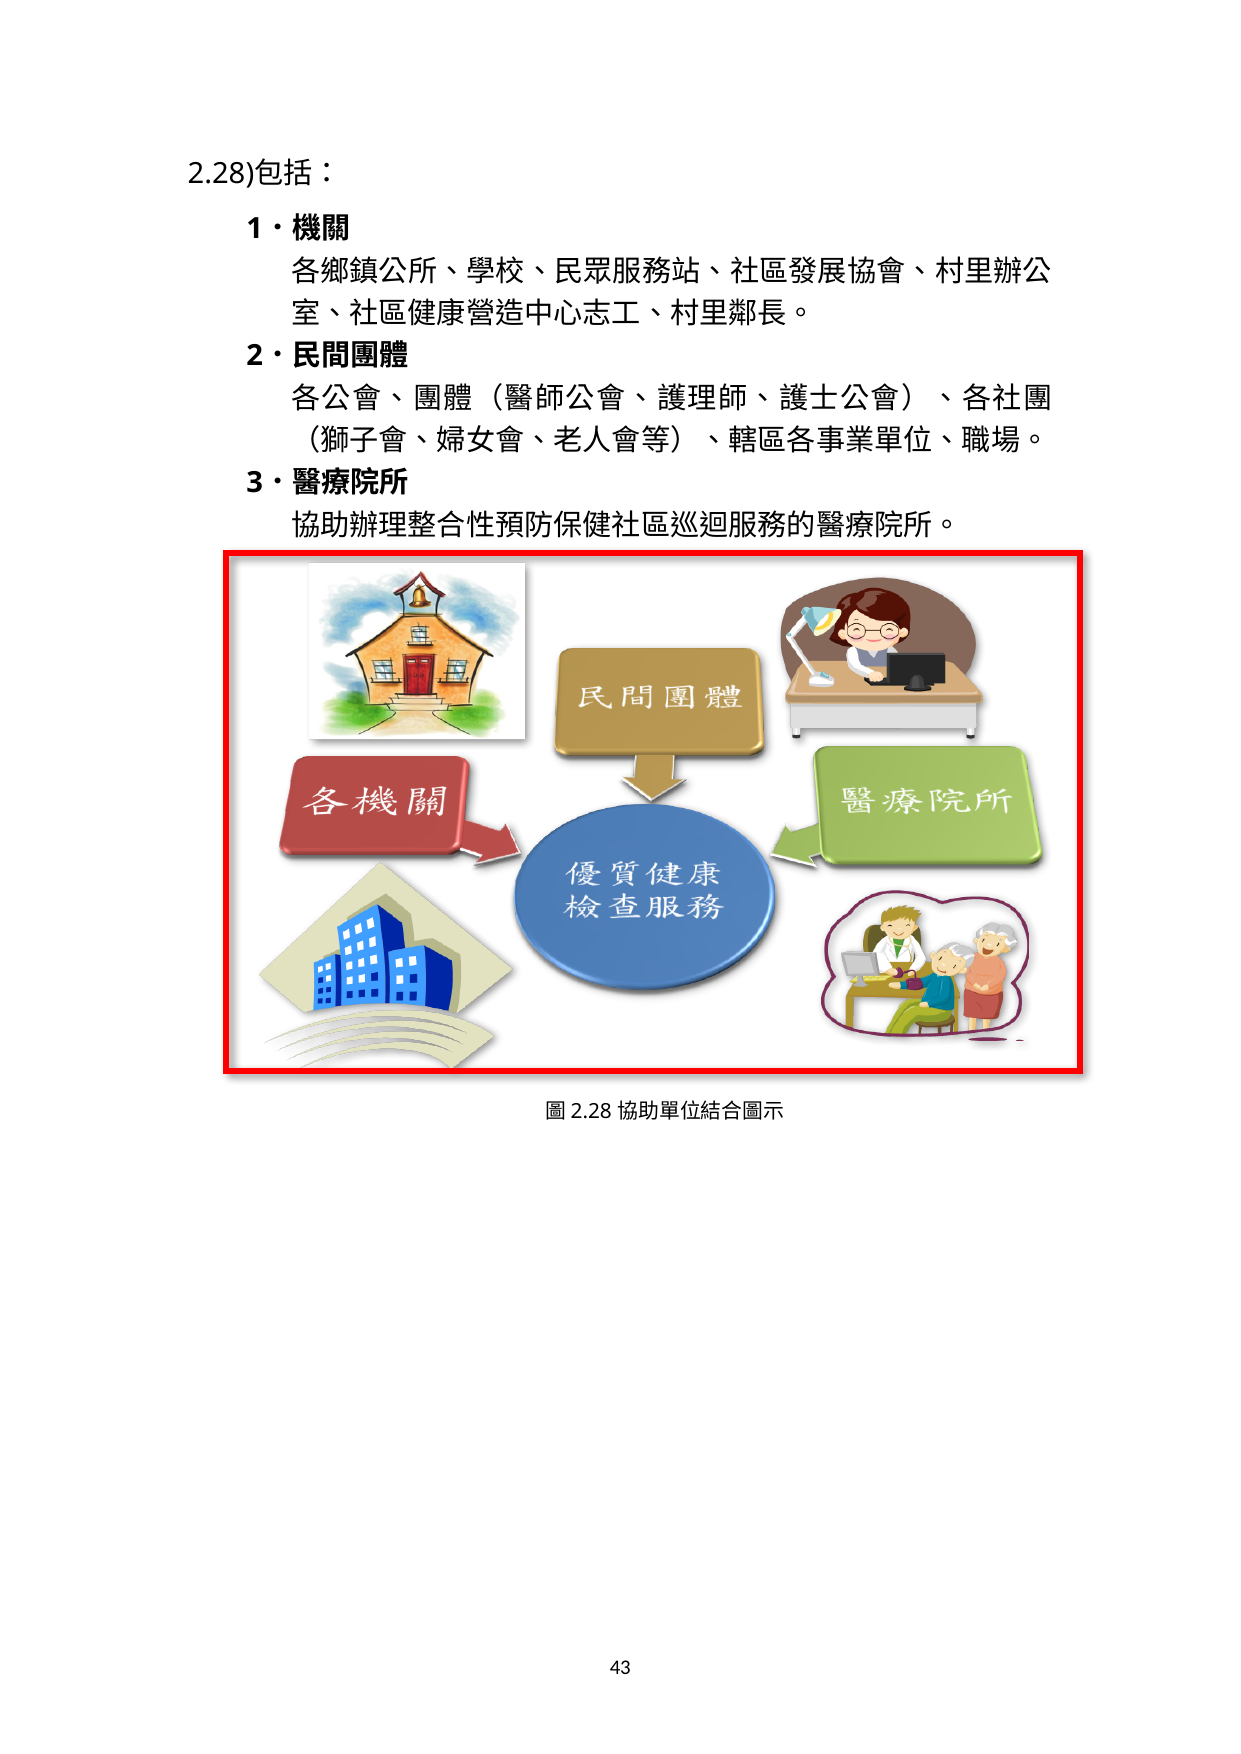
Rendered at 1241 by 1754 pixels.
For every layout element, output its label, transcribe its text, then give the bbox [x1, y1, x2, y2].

text 各公會、團體（醫師公會、護理師、護士公會）、各社團（獅子會、婦女會、老人會等）、轄區各事業單位、職場。 [291, 374, 1053, 459]
picture [229, 556, 1077, 1068]
text 協助辦理整合性預防保健社區巡迴服務的醫療院所。 [291, 501, 1053, 543]
text 2．民間團體 [246, 332, 1053, 374]
text 各鄉鎮公所、學校、民眾服務站、社區發展協會、村里辦公室、社區健康營造中心志工、村里鄰長。 [291, 247, 1053, 332]
text 3．醫療院所 [246, 459, 1053, 501]
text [187, 150, 1053, 192]
text 1．機關 [246, 205, 1053, 247]
